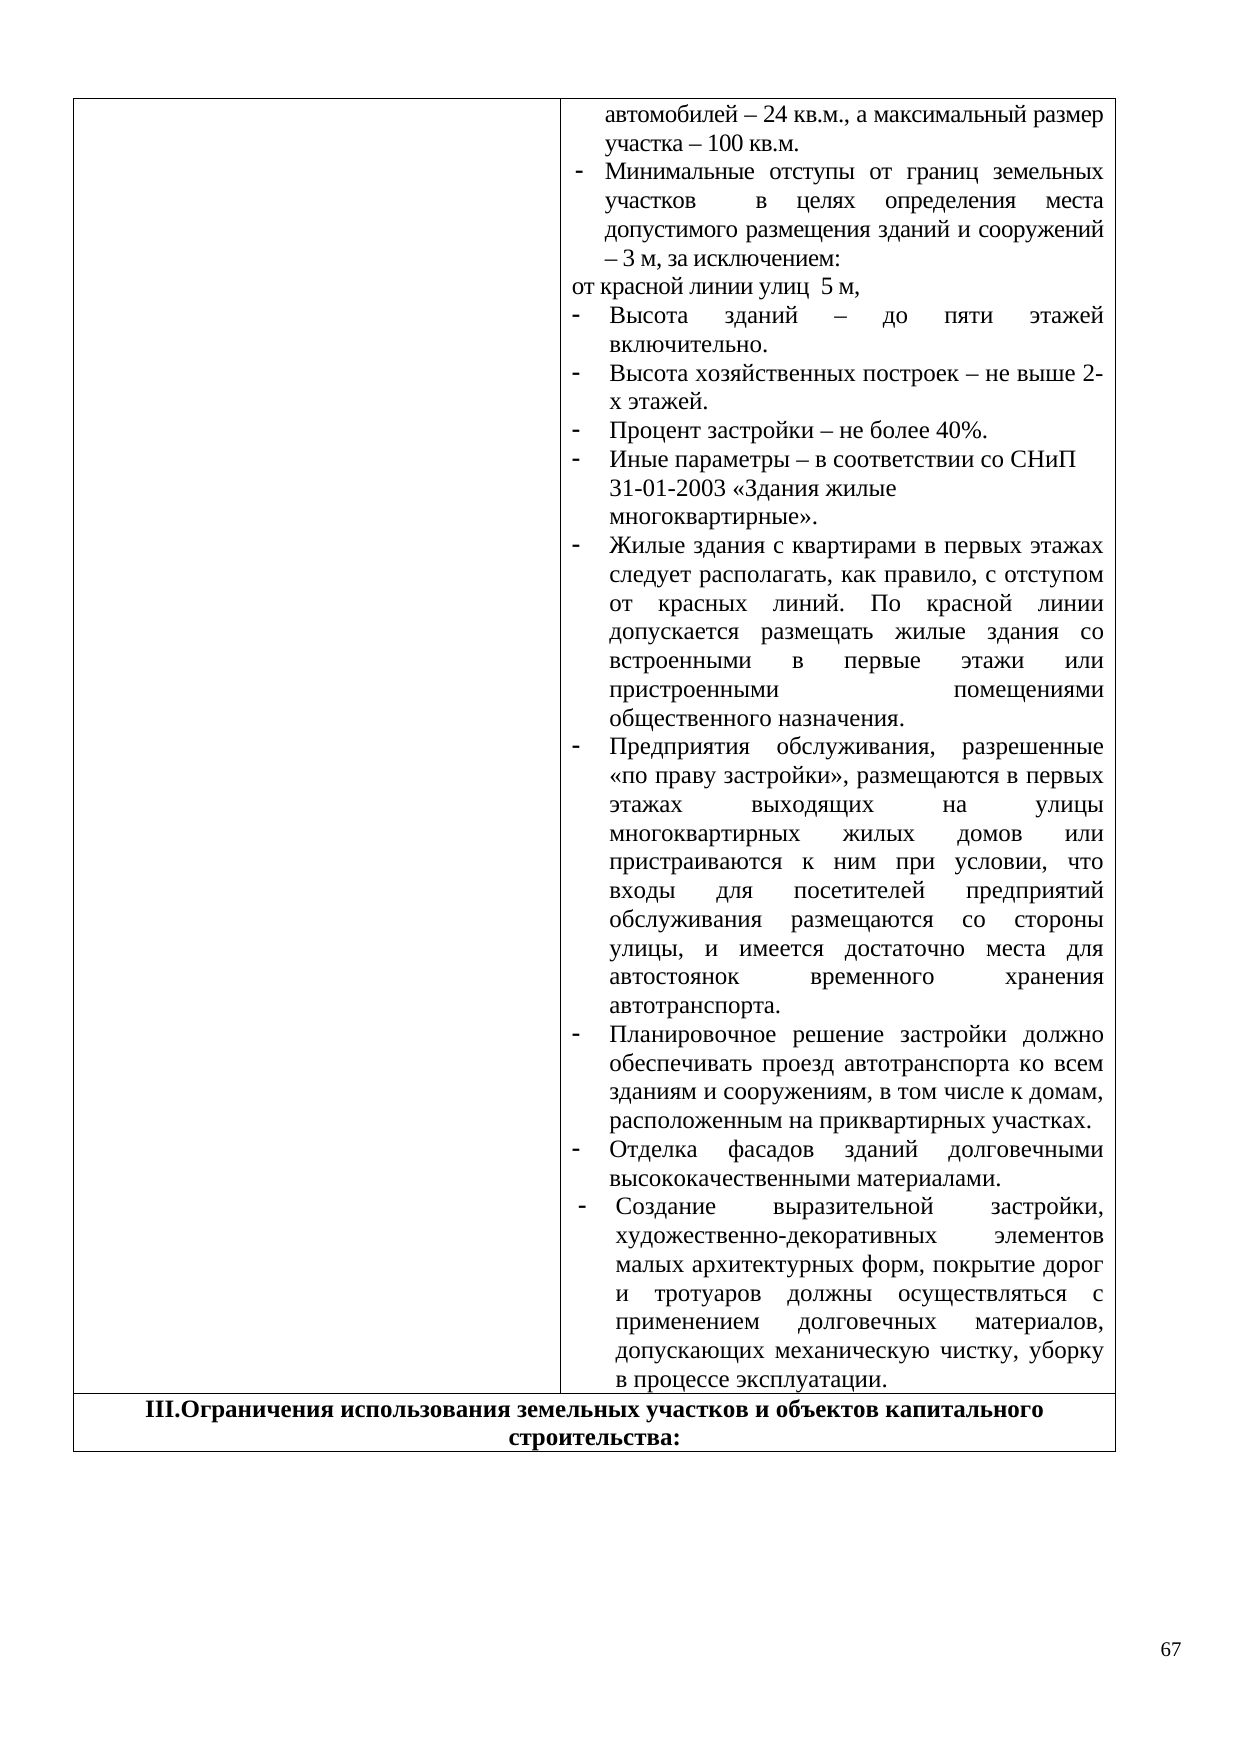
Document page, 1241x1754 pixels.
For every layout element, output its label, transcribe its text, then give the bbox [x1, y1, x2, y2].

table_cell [74, 99, 560, 1393]
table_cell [561, 99, 1115, 1393]
table_cell III.Ограничения использования земельных участков и объектов капитального строительства: [74, 1394, 1115, 1451]
